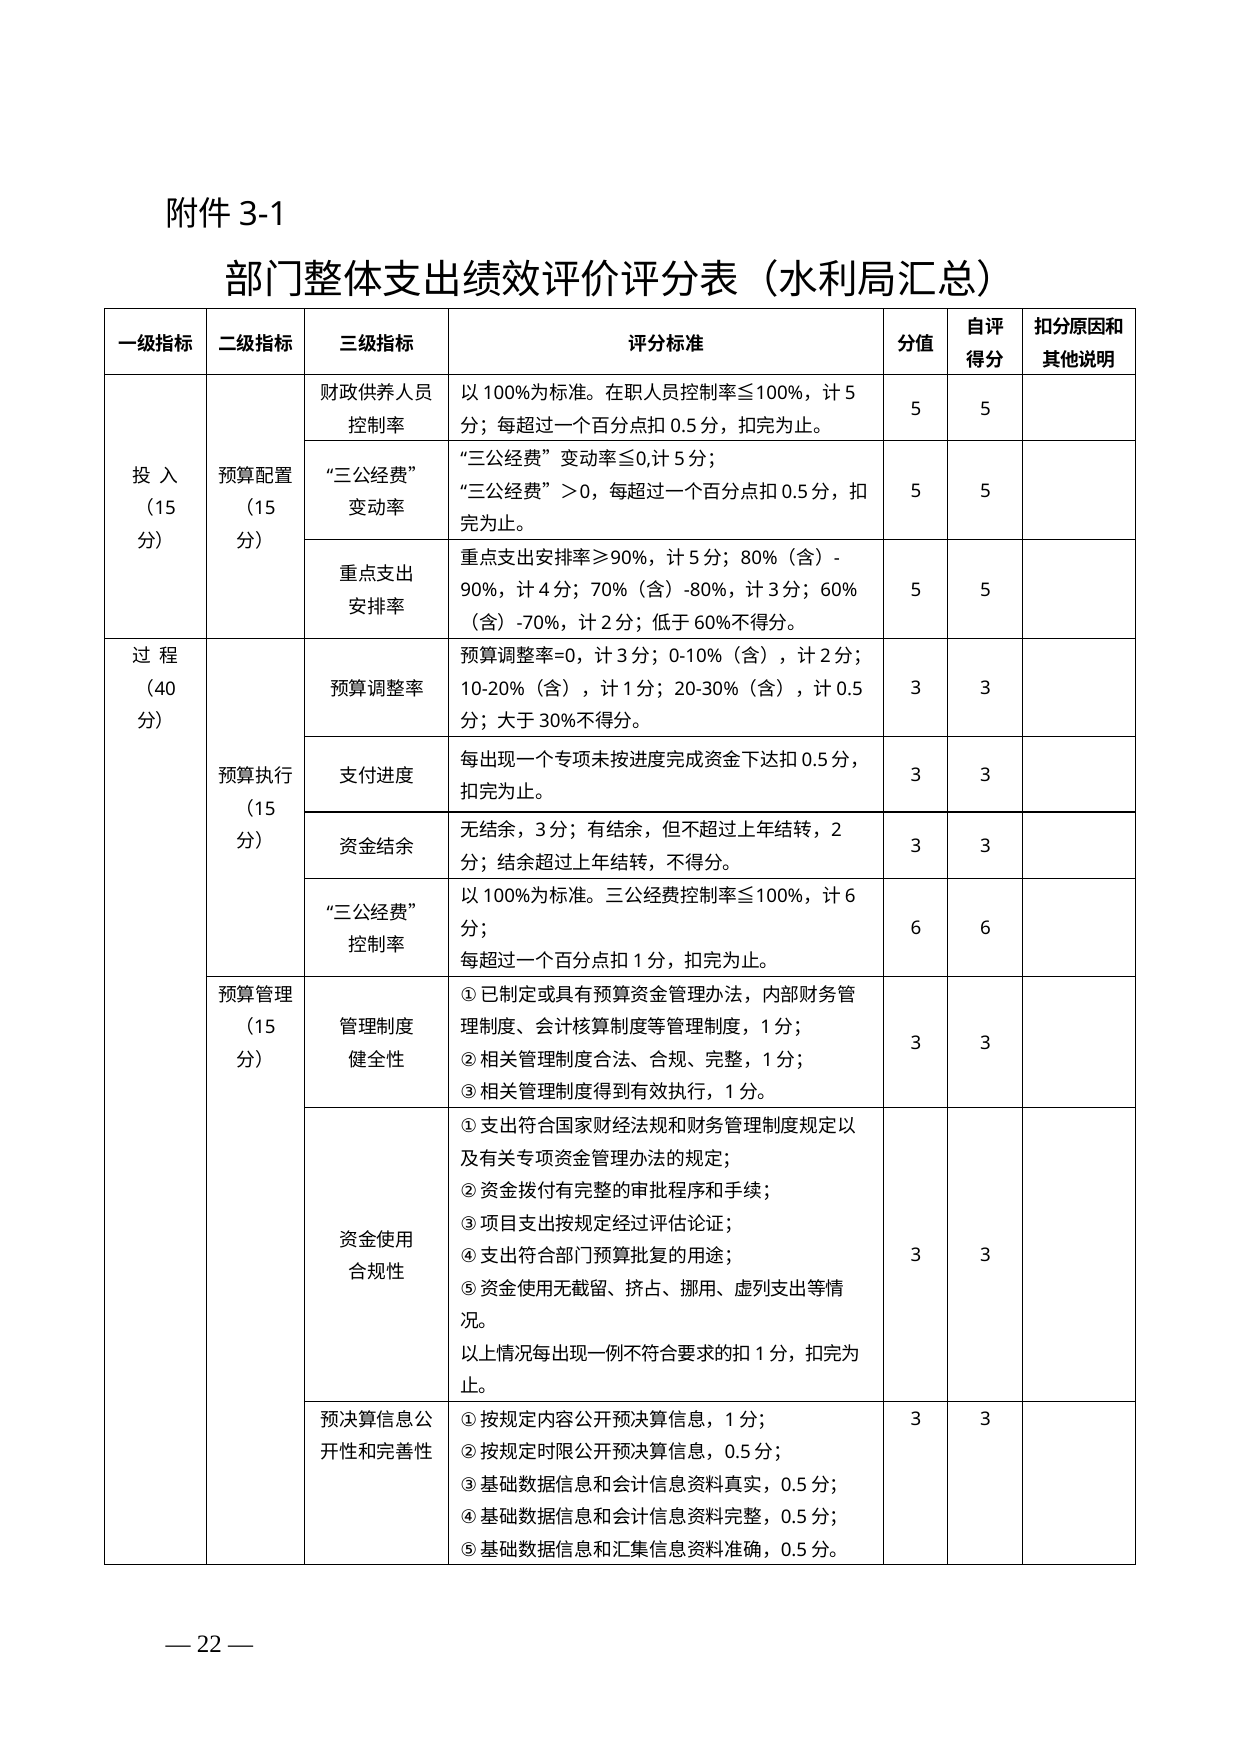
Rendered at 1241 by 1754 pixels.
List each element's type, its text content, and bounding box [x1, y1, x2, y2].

table_cell “三公经费”变动率≦0,计5分； “三公经费”＞0，每超过一个百分点扣0.5分，扣完为止。 [449, 441, 883, 539]
table_cell 3 [884, 977, 947, 1107]
table_cell 资金使用 合规性 [305, 1108, 448, 1401]
table_cell 5 [884, 375, 947, 440]
table_cell [1023, 879, 1135, 976]
table_cell 3 [948, 813, 1022, 877]
table_cell 以100%为标准。在职人员控制率≦100%，计5分；每超过一个百分点扣0.5分，扣完为止。 [449, 375, 883, 440]
table_header 二级指标 [207, 309, 304, 374]
table_cell 无结余，3分；有结余，但不超过上年结转，2分；结余超过上年结转，不得分。 [449, 813, 883, 877]
table_cell 重点支出 安排率 [305, 540, 448, 637]
table_cell ①支出符合国家财经法规和财务管理制度规定以及有关专项资金管理办法的规定； ②资金拨付有完整的审批程序和手续； ③项目支出按规定经过评估论证； ④支出符合部门预算批复的用途； ⑤资金使用无截留、挤占、挪用、虚列支出等情况。 以上情况每出现一例不符合要求的扣1分，扣完为止。 [449, 1108, 883, 1401]
table_header 三级指标 [305, 309, 448, 374]
table_cell 5 [884, 441, 947, 539]
table_cell “三公经费” 变动率 [305, 441, 448, 539]
table_cell 6 [948, 879, 1022, 976]
table_cell 预算管理 （15分） [207, 977, 304, 1564]
table_cell 3 [948, 737, 1022, 811]
table_cell 3 [948, 1402, 1022, 1564]
table_cell 3 [884, 1108, 947, 1401]
table_cell [1023, 639, 1135, 736]
table_cell 预算调整率 [305, 639, 448, 736]
table_cell 支付进度 [305, 737, 448, 811]
table_header 分值 [884, 309, 947, 374]
table_cell 5 [948, 375, 1022, 440]
table_cell 3 [884, 1402, 947, 1564]
table_cell 3 [948, 639, 1022, 736]
table_cell ①按规定内容公开预决算信息，1分； ②按规定时限公开预决算信息，0.5分； ③基础数据信息和会计信息资料真实，0.5分； ④基础数据信息和会计信息资料完整，0.5分； ⑤基础数据信息和汇集信息资料准确，0.5分。 [449, 1402, 883, 1564]
table_cell 以100%为标准。三公经费控制率≦100%，计6分； 每超过一个百分点扣1分，扣完为止。 [449, 879, 883, 976]
table_cell 预算配置 （15分） [207, 375, 304, 637]
table_cell [1023, 813, 1135, 877]
table_cell 6 [884, 879, 947, 976]
table_cell 预算执行 （15分） [207, 639, 304, 976]
table_cell 重点支出安排率≥90%，计5分；80%（含）-90%，计4分；70%（含）-80%，计3分；60%（含）-70%，计2分；低于60%不得分。 [449, 540, 883, 637]
table_cell 每出现一个专项未按进度完成资金下达扣0.5分，扣完为止。 [449, 737, 883, 811]
table_cell 投 入 （15分） [105, 375, 206, 637]
table_header 扣分原因和其他说明 [1023, 309, 1135, 374]
table_cell 预决算信息公开性和完善性 [305, 1402, 448, 1564]
table_cell “三公经费” 控制率 [305, 879, 448, 976]
table_cell 3 [948, 977, 1022, 1107]
table_cell ①已制定或具有预算资金管理办法，内部财务管理制度、会计核算制度等管理制度，1分； ②相关管理制度合法、合规、完整，1分； ③相关管理制度得到有效执行，1分。 [449, 977, 883, 1107]
table_cell 过 程 （40分） [105, 639, 206, 1564]
table_header 一级指标 [105, 309, 206, 374]
table_cell [1023, 375, 1135, 440]
table_cell [1023, 441, 1135, 539]
table_cell 3 [884, 813, 947, 877]
table_cell 3 [884, 639, 947, 736]
text 附件3-1 [165, 178, 1075, 243]
table_cell [1023, 977, 1135, 1107]
table_cell 5 [884, 540, 947, 637]
text 部门整体支出绩效评价评分表（水利局汇总） [165, 243, 1075, 308]
table_cell 3 [884, 737, 947, 811]
table_cell [1023, 1402, 1135, 1564]
table_cell 5 [948, 540, 1022, 637]
table_cell [1023, 1108, 1135, 1401]
table_cell 5 [948, 441, 1022, 539]
table_cell [1023, 540, 1135, 637]
table_cell [1023, 737, 1135, 811]
table_cell 3 [948, 1108, 1022, 1401]
table_cell 资金结余 [305, 813, 448, 877]
table_header 评分标准 [449, 309, 883, 374]
table_cell 财政供养人员 控制率 [305, 375, 448, 440]
table_cell 管理制度 健全性 [305, 977, 448, 1107]
table_cell 预算调整率=0，计3分；0-10%（含），计2分；10-20%（含），计1分；20-30%（含），计0.5分；大于30%不得分。 [449, 639, 883, 736]
table_header 自评得分 [948, 309, 1022, 374]
